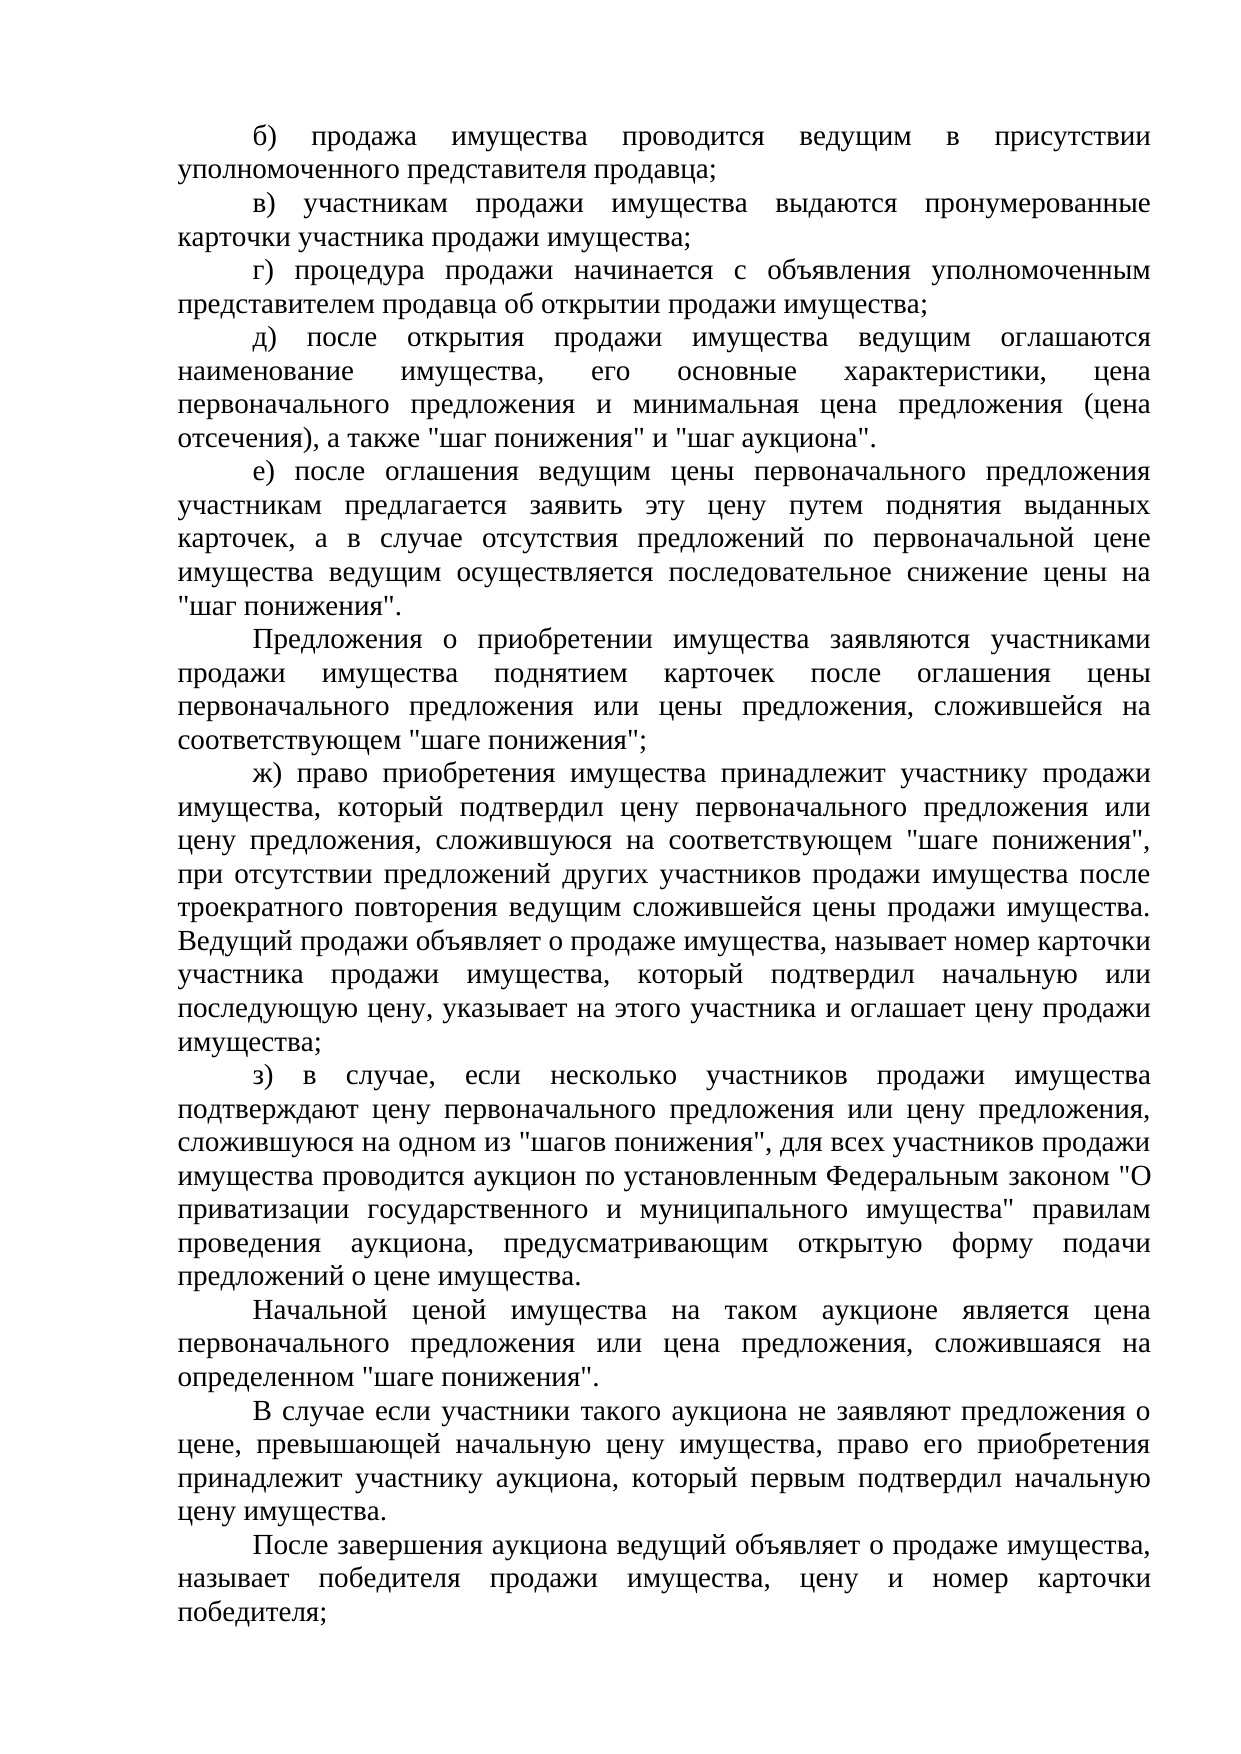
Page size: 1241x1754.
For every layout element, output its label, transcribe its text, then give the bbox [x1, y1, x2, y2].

text Начальной ценой имущества на таком аукционе является цена первоначального предложения или цена предложения, сложившаяся на определенном "шаге понижения". [177, 1292, 1152, 1393]
text е) после оглашения ведущим цены первоначального предложения участникам предлагается заявить эту цену путем поднятия выданных карточек, а в случае отсутствия предложений по первоначальной цене имущества ведущим осуществляется последовательное снижение цены на "шаг понижения". [177, 453, 1152, 621]
text в) участникам продажи имущества выдаются пронумерованные карточки участника продажи имущества; [177, 185, 1152, 252]
text б) продажа имущества проводится ведущим в присутствии уполномоченного представителя продавца; [177, 118, 1152, 185]
text В случае если участники такого аукциона не заявляют предложения о цене, превышающей начальную цену имущества, право его приобретения принадлежит участнику аукциона, который первым подтвердил начальную цену имущества. [177, 1393, 1152, 1527]
text ж) право приобретения имущества принадлежит участнику продажи имущества, который подтвердил цену первоначального предложения или цену предложения, сложившуюся на соответствующем "шаге понижения", при отсутствии предложений других участников продажи имущества после троекратного повторения ведущим сложившейся цены продажи имущества. Ведущий продажи объявляет о продаже имущества, называет номер карточки участника продажи имущества, который подтвердил начальную или последующую цену, указывает на этого участника и оглашает цену продажи имущества; [177, 755, 1152, 1057]
text г) процедура продажи начинается с объявления уполномоченным представителем продавца об открытии продажи имущества; [177, 252, 1152, 319]
text После завершения аукциона ведущий объявляет о продаже имущества, называет победителя продажи имущества, цену и номер карточки победителя; [177, 1527, 1152, 1627]
text д) после открытия продажи имущества ведущим оглашаются наименование имущества, его основные характеристики, цена первоначального предложения и минимальная цена предложения (цена отсечения), а также "шаг понижения" и "шаг аукциона". [177, 319, 1152, 453]
text Предложения о приобретении имущества заявляются участниками продажи имущества поднятием карточек после оглашения цены первоначального предложения или цены предложения, сложившейся на соответствующем "шаге понижения"; [177, 621, 1152, 755]
text з) в случае, если несколько участников продажи имущества подтверждают цену первоначального предложения или цену предложения, сложившуюся на одном из "шагов понижения", для всех участников продажи имущества проводится аукцион по установленным Федеральным законом "О приватизации государственного и муниципального имущества" правилам проведения аукциона, предусматривающим открытую форму подачи предложений о цене имущества. [177, 1057, 1152, 1292]
